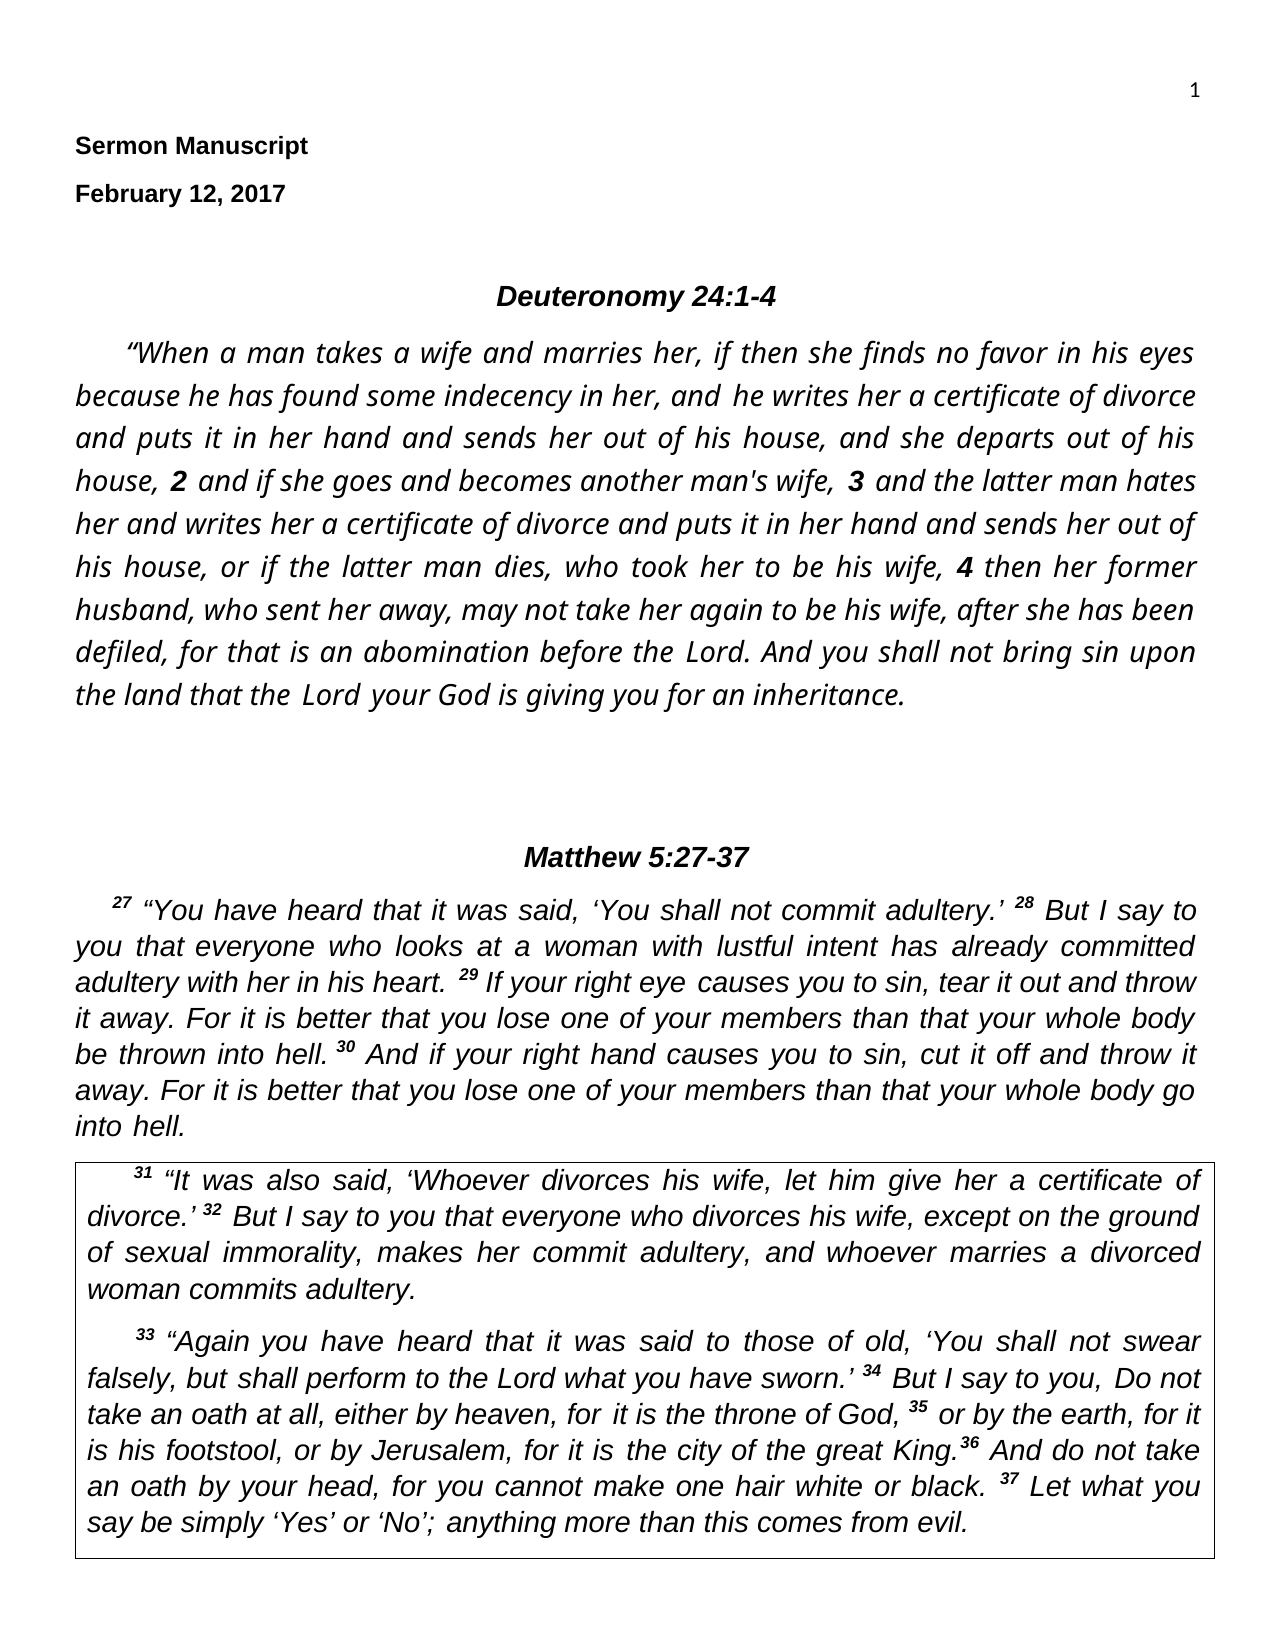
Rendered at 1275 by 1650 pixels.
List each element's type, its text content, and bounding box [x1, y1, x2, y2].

text Sermon Manuscript [75, 131, 1200, 160]
text February 12, 2017 [75, 179, 1200, 207]
text 27 “You have heard that it was said, ‘You shall not commit adultery.’ 28 But I say to you that everyone who looks at a woman with lustful intent has already committed adultery with her in his heart. 29 If your right eye causes you to sin, tear it out and throw it away. For it is better that you lose one of your members than that your whole body be thrown into hell. 30 And if your right hand causes you to sin, cut it off and throw it away. For it is better that you lose one of your members than that your whole body go into hell. [75, 892, 1200, 1143]
table_header 31 “It was also said, ‘Whoever divorces his wife, let him give her a certificate of divorce.’ 32 But I say to you that everyone who divorces his wife, except on the ground of sexual immorality, makes her commit adultery, and whoever marries a divorced woman commits adultery. 33 “Again you have heard that it was said to those of old, ‘You shall not swear falsely, but shall perform to the Lord what you have sworn.’ 34 But I say to you, Do not take an oath at all, either by heaven, for it is the throne of God, 35 or by the earth, for it is his footstool, or by Jerusalem, for it is the city of the great King.36 And do not take an oath by your head, for you cannot make one hair white or black. 37 Let what you say be simply ‘Yes’ or ‘No’; anything more than this comes from evil. [76, 1163, 1214, 1557]
text Deuteronomy 24:1-4 [75, 279, 1200, 313]
text “When a man takes a wife and marries her, if then she finds no favor in his eyes because he has found some indecency in her, and he writes her a certificate of divorce and puts it in her hand and sends her out of his house, and she departs out of his house, 2 and if she goes and becomes another man's wife, 3 and the latter man hates her and writes her a certificate of divorce and puts it in her hand and sends her out of his house, or if the latter man dies, who took her to be his wife, 4 then her former husband, who sent her away, may not take her again to be his wife, after she has been defiled, for that is an abomination before the Lord. And you shall not bring sin upon the land that the Lord your God is giving you for an inheritance. [75, 332, 1200, 714]
text Matthew 5:27-37 [75, 840, 1200, 873]
